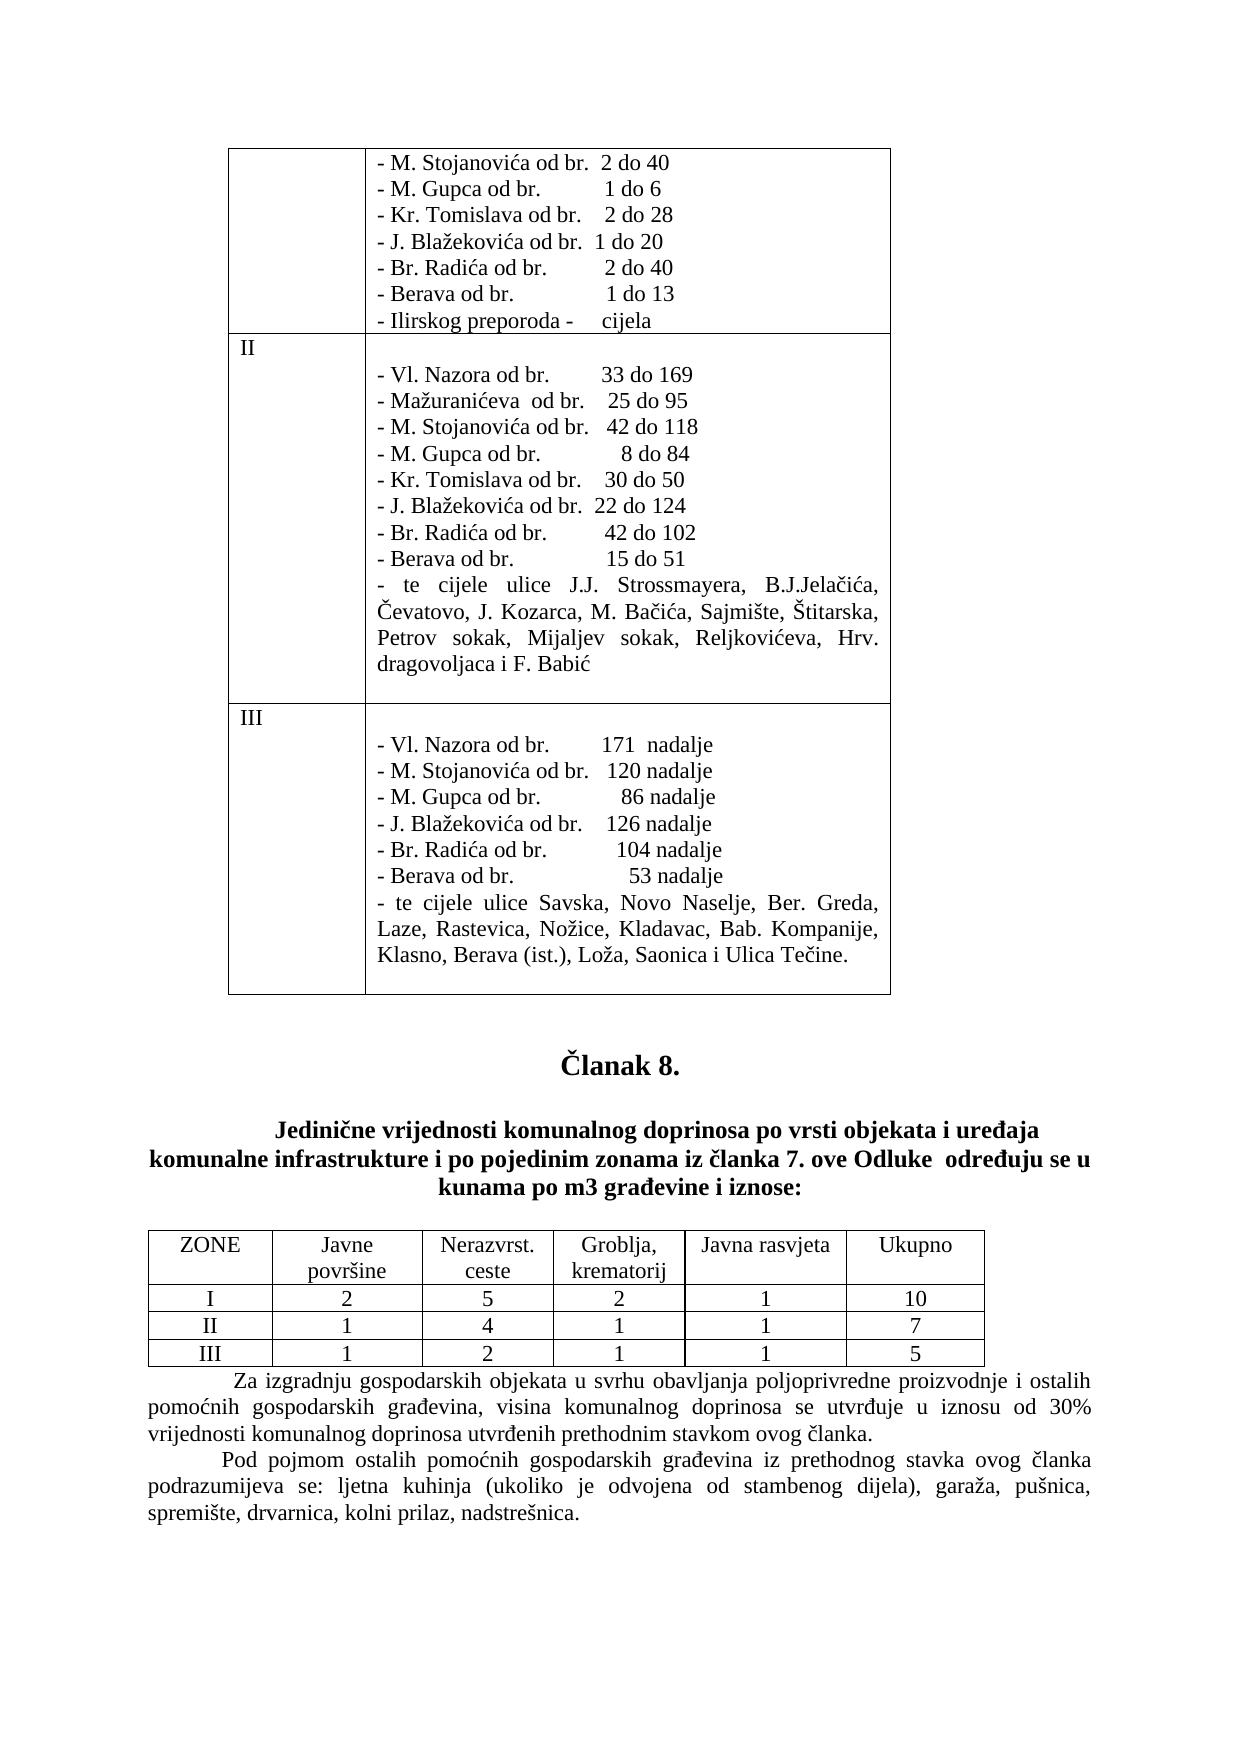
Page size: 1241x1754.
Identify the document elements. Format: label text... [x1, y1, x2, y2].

text Za izgradnju gospodarskih objekata u svrhu obavljanja poljoprivredne proizvodnje i ostalih pomoćnih gospodarskih građevina, visina komunalnog doprinosa se utvrđuje u iznosu od 30% vrijednosti komunalnog doprinosa utvrđenih prethodnim stavkom ovog članka. [148, 1367, 1092, 1446]
table_cell 1 [686, 1312, 846, 1338]
text Jedinične vrijednosti komunalnog doprinosa po vrsti objekata i uređaja komunalne infrastrukture i po pojedinim zonama iz članka 7. ove Odluke određuju se u kunama po m3 građevine i iznose: [148, 1115, 1092, 1201]
table_cell 1 [686, 1340, 846, 1366]
table_cell - Vl. Nazora od br. 33 do 169 - Mažuranićeva od br. 25 do 95 - M. Stojanovića od br. 42 do 118 - M. Gupca od br. 8 do 84 - Kr. Tomislava od br. 30 do 50 - J. Blažekovića od br. 22 do 124 - Br. Radića od br. 42 do 102 - Berava od br. 15 do 51 - te cijele ulice J.J. Strossmayera, B.J.Jelačića, Čevatovo, J. Kozarca, M. Bačića, Sajmište, Štitarska, Petrov sokak, Mijaljev sokak, Reljkovićeva, Hrv. dragovoljaca i F. Babić [366, 334, 890, 703]
table_header Javne površine [273, 1231, 422, 1284]
table_cell 2 [554, 1285, 684, 1311]
table_header Ukupno [847, 1231, 984, 1284]
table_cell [366, 149, 890, 333]
table_cell I [229, 149, 365, 333]
table_header ZONE [149, 1231, 272, 1284]
text Pod pojmom ostalih pomoćnih gospodarskih građevina iz prethodnog stavka ovog članka podrazumijeva se: ljetna kuhinja (ukoliko je odvojena od stambenog dijela), garaža, pušnica, spremište, drvarnica, kolni prilaz, nadstrešnica. [148, 1446, 1092, 1525]
table_cell 5 [847, 1340, 984, 1366]
table_cell III [229, 704, 365, 994]
table_cell 10 [847, 1285, 984, 1311]
table_cell 1 [554, 1340, 684, 1366]
table_cell 7 [847, 1312, 984, 1338]
table_cell 4 [423, 1312, 553, 1338]
table_cell I [149, 1285, 272, 1311]
table_cell II [149, 1312, 272, 1338]
table_cell 1 [273, 1312, 422, 1338]
table_header Groblja, krematorij [554, 1231, 684, 1284]
table_header Javna rasvjeta [686, 1231, 846, 1284]
table_cell - Vl. Nazora od br. 171 nadalje - M. Stojanovića od br. 120 nadalje - M. Gupca od br. 86 nadalje - J. Blažekovića od br. 126 nadalje - Br. Radića od br. 104 nadalje - Berava od br. 53 nadalje - te cijele ulice Savska, Novo Naselje, Ber. Greda, Laze, Rastevica, Nožice, Kladavac, Bab. Kompanije, Klasno, Berava (ist.), Loža, Saonica i Ulica Tečine. [366, 704, 890, 994]
table_cell 1 [686, 1285, 846, 1311]
table_cell II [229, 334, 365, 703]
table_header Nerazvrst. ceste [423, 1231, 553, 1284]
table_cell 2 [423, 1340, 553, 1366]
text Članak 8. [148, 1048, 1092, 1081]
table_cell 2 [273, 1285, 422, 1311]
table_cell III [149, 1340, 272, 1366]
table_cell 5 [423, 1285, 553, 1311]
table_cell 1 [273, 1340, 422, 1366]
table_cell 1 [554, 1312, 684, 1338]
